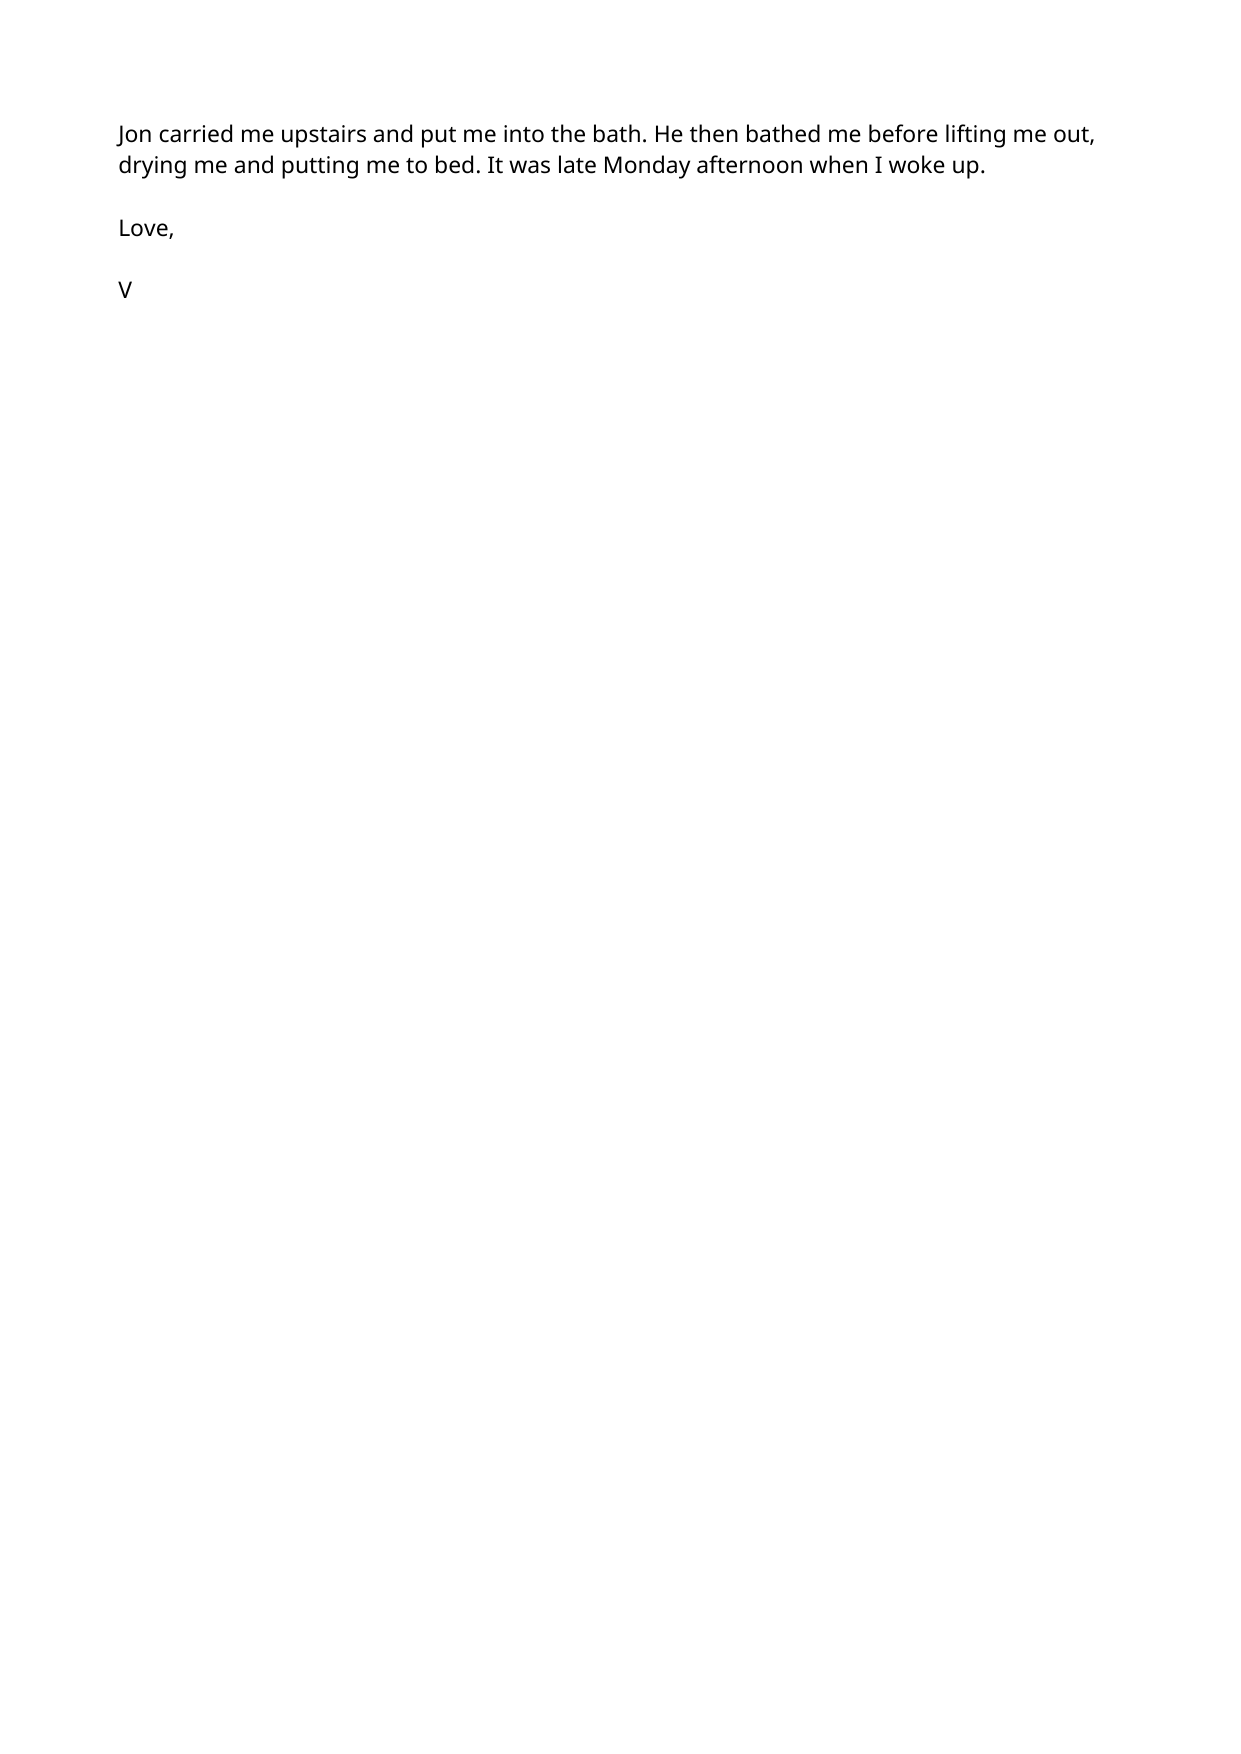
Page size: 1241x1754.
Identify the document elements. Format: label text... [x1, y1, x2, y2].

text Love, [118, 212, 1122, 243]
text Jon carried me upstairs and put me into the bath. He then bathed me before lifting me out, drying me and putting me to bed. It was late Monday afternoon when I woke up. [118, 118, 1122, 181]
text V [118, 274, 1122, 306]
